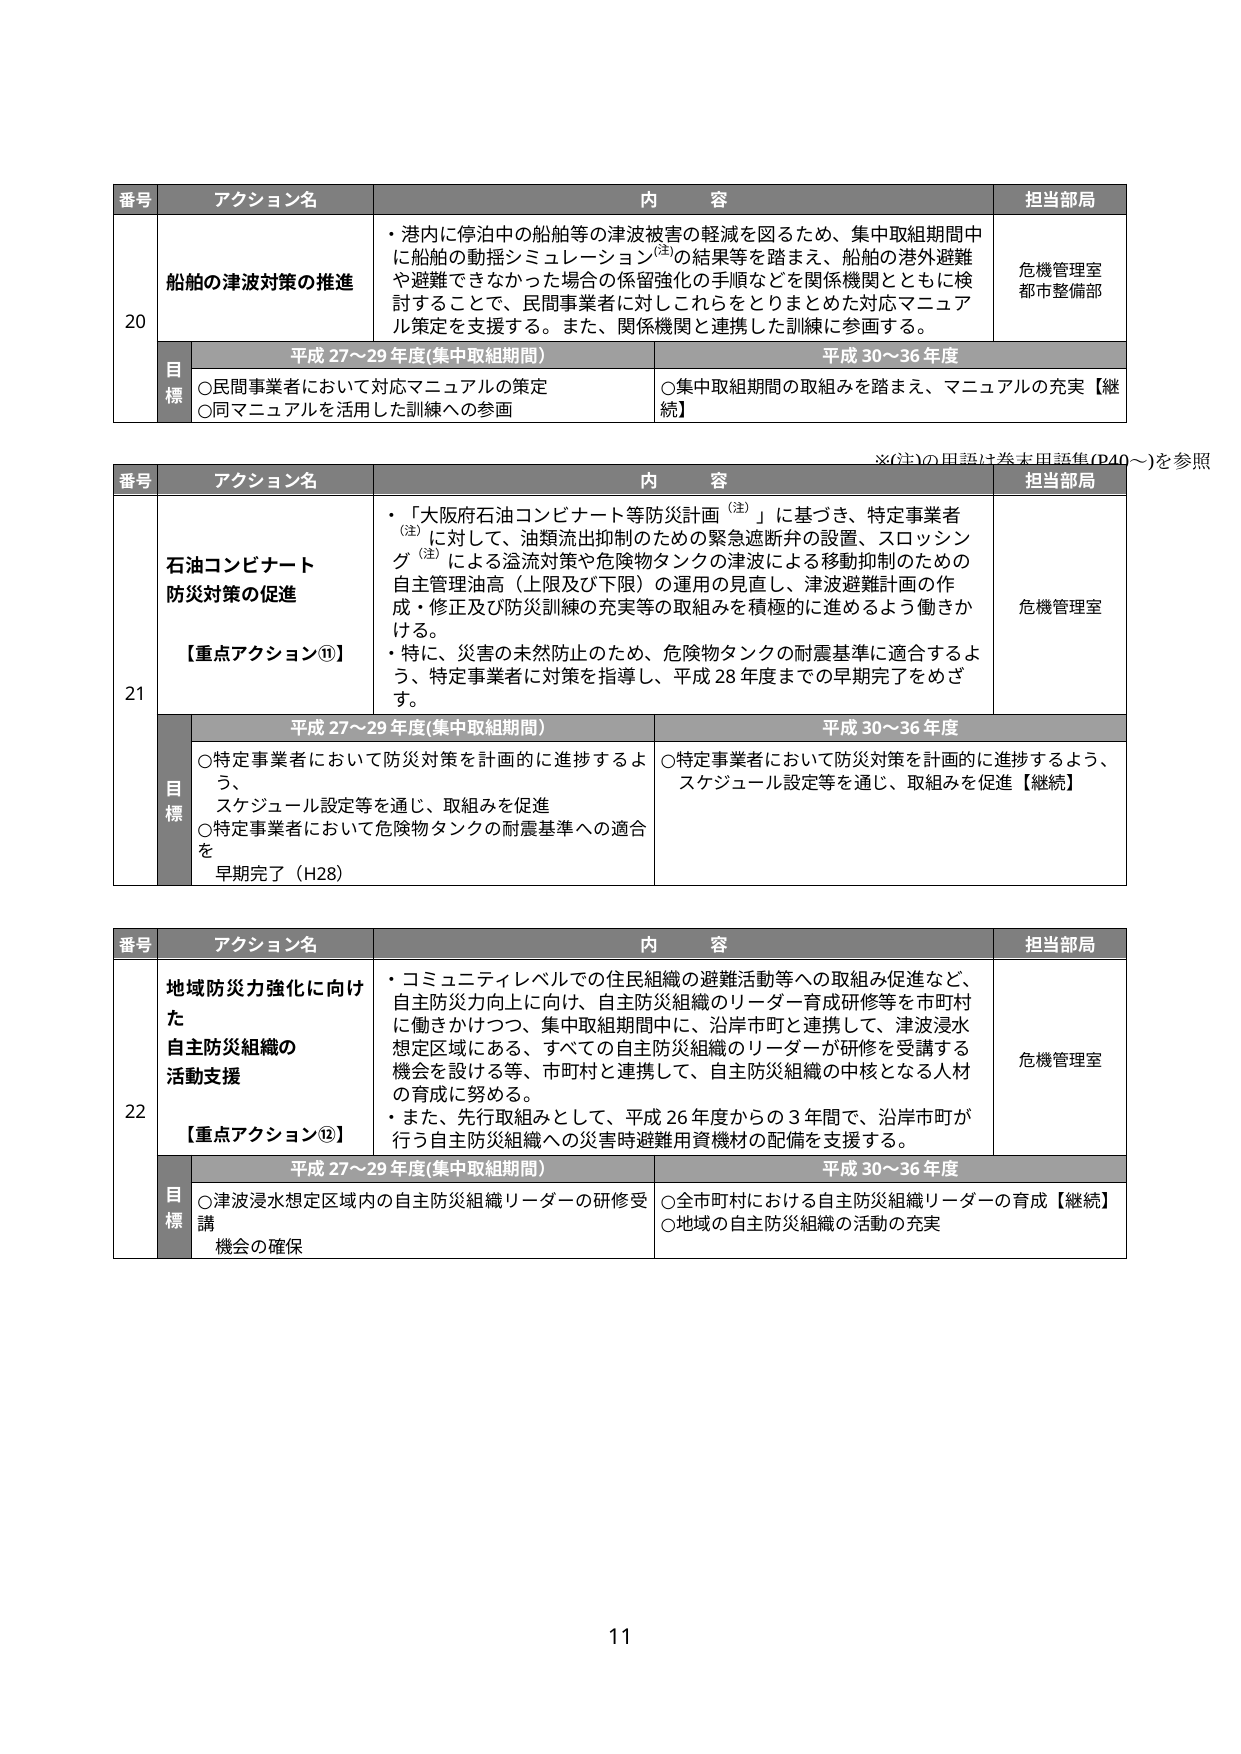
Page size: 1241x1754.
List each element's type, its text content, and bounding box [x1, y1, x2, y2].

table_cell 石油コンビナート 防災対策の促進 【重点アクション⑪】 [158, 496, 373, 714]
table_cell 地域防災力強化に向けた 自主防災組織の 活動支援 【重点アクション⑫】 [158, 960, 373, 1154]
table_cell 20 [114, 215, 157, 422]
table_header アクション名 [158, 465, 373, 494]
table_header 担当部局 [994, 185, 1126, 214]
table_header 担当部局 [994, 465, 1126, 494]
table_header 内 容 [374, 929, 993, 958]
table_header 内 容 [374, 185, 993, 214]
table_cell ・「大阪府石油コンビナート等防災計画（注）」に基づき、特定事業者（注）に対して、油類流出抑制のための緊急遮断弁の設置、スロッシング（注）による溢流対策や危険物タンクの津波による移動抑制のための自主管理油高（上限及び下限）の運用の見直し、津波避難計画の作成・修正及び防災訓練の充実等の取組みを積極的に進めるよう働きかける。 ・特に、災害の未然防止のため、危険物タンクの耐震基準に適合するよう、特定事業者に対策を指導し、平成28年度までの早期完了をめざす。 [374, 496, 993, 714]
table_cell ○特定事業者において防災対策を計画的に進捗するよう、 スケジュール設定等を通じ、取組みを促進【継続】 [655, 742, 1126, 885]
table_cell 平成27～29年度(集中取組期間） [192, 342, 654, 368]
table_header 番号 [114, 465, 157, 494]
table_cell 21 [114, 496, 157, 885]
table_cell 目 標 [158, 342, 191, 422]
table_cell 船舶の津波対策の推進 [158, 215, 373, 341]
table_cell ○民間事業者において対応マニュアルの策定 ○同マニュアルを活用した訓練への参画 [192, 369, 654, 422]
table_cell 平成30～36年度 [655, 342, 1126, 368]
table_header 番号 [114, 185, 157, 214]
table_cell ・港内に停泊中の船舶等の津波被害の軽減を図るため、集中取組期間中に船舶の動揺シミュレーション(注)の結果等を踏まえ、船舶の港外避難や避難できなかった場合の係留強化の手順などを関係機関とともに検討することで、民間事業者に対しこれらをとりまとめた対応マニュアル策定を支援する。また、関係機関と連携した訓練に参画する。 [374, 215, 993, 341]
table_cell 平成27～29年度(集中取組期間） [192, 715, 654, 741]
table_cell 危機管理室 都市整備部 [994, 215, 1126, 341]
table_cell 危機管理室 [994, 496, 1126, 714]
table_cell 危機管理室 [994, 960, 1126, 1154]
table_header 番号 [114, 929, 157, 958]
table_cell 目 標 [158, 715, 191, 885]
table_cell 平成27～29年度(集中取組期間） [192, 1156, 654, 1182]
table_header 内 容 [374, 465, 993, 494]
table_cell ○特定事業者において防災対策を計画的に進捗するよう、 スケジュール設定等を通じ、取組みを促進 ○特定事業者において危険物タンクの耐震基準への適合を 早期完了（H28） [192, 742, 654, 885]
table_cell 目 標 [158, 1156, 191, 1258]
table_header アクション名 [158, 929, 373, 958]
table_cell 平成30～36年度 [655, 715, 1126, 741]
table_cell 平成30～36年度 [655, 1156, 1126, 1182]
table_header 担当部局 [994, 929, 1126, 958]
table_cell ・コミュニティレベルでの住民組織の避難活動等への取組み促進など、自主防災力向上に向け、自主防災組織のリーダー育成研修等を市町村に働きかけつつ、集中取組期間中に、沿岸市町と連携して、津波浸水想定区域にある、すべての自主防災組織のリーダーが研修を受講する機会を設ける等、市町村と連携して、自主防災組織の中核となる人材の育成に努める。 ・また、先行取組みとして、平成26年度からの３年間で、沿岸市町が行う自主防災組織への災害時避難用資機材の配備を支援する。 [374, 960, 993, 1154]
table_cell 22 [114, 960, 157, 1258]
table_cell ○全市町村における自主防災組織リーダーの育成【継続】 ○地域の自主防災組織の活動の充実 [655, 1183, 1126, 1258]
table_cell ○集中取組期間の取組みを踏まえ、マニュアルの充実【継続】 [655, 369, 1126, 422]
table_cell ○津波浸水想定区域内の自主防災組織リーダーの研修受講 機会の確保 [192, 1183, 654, 1258]
table_header アクション名 [158, 185, 373, 214]
